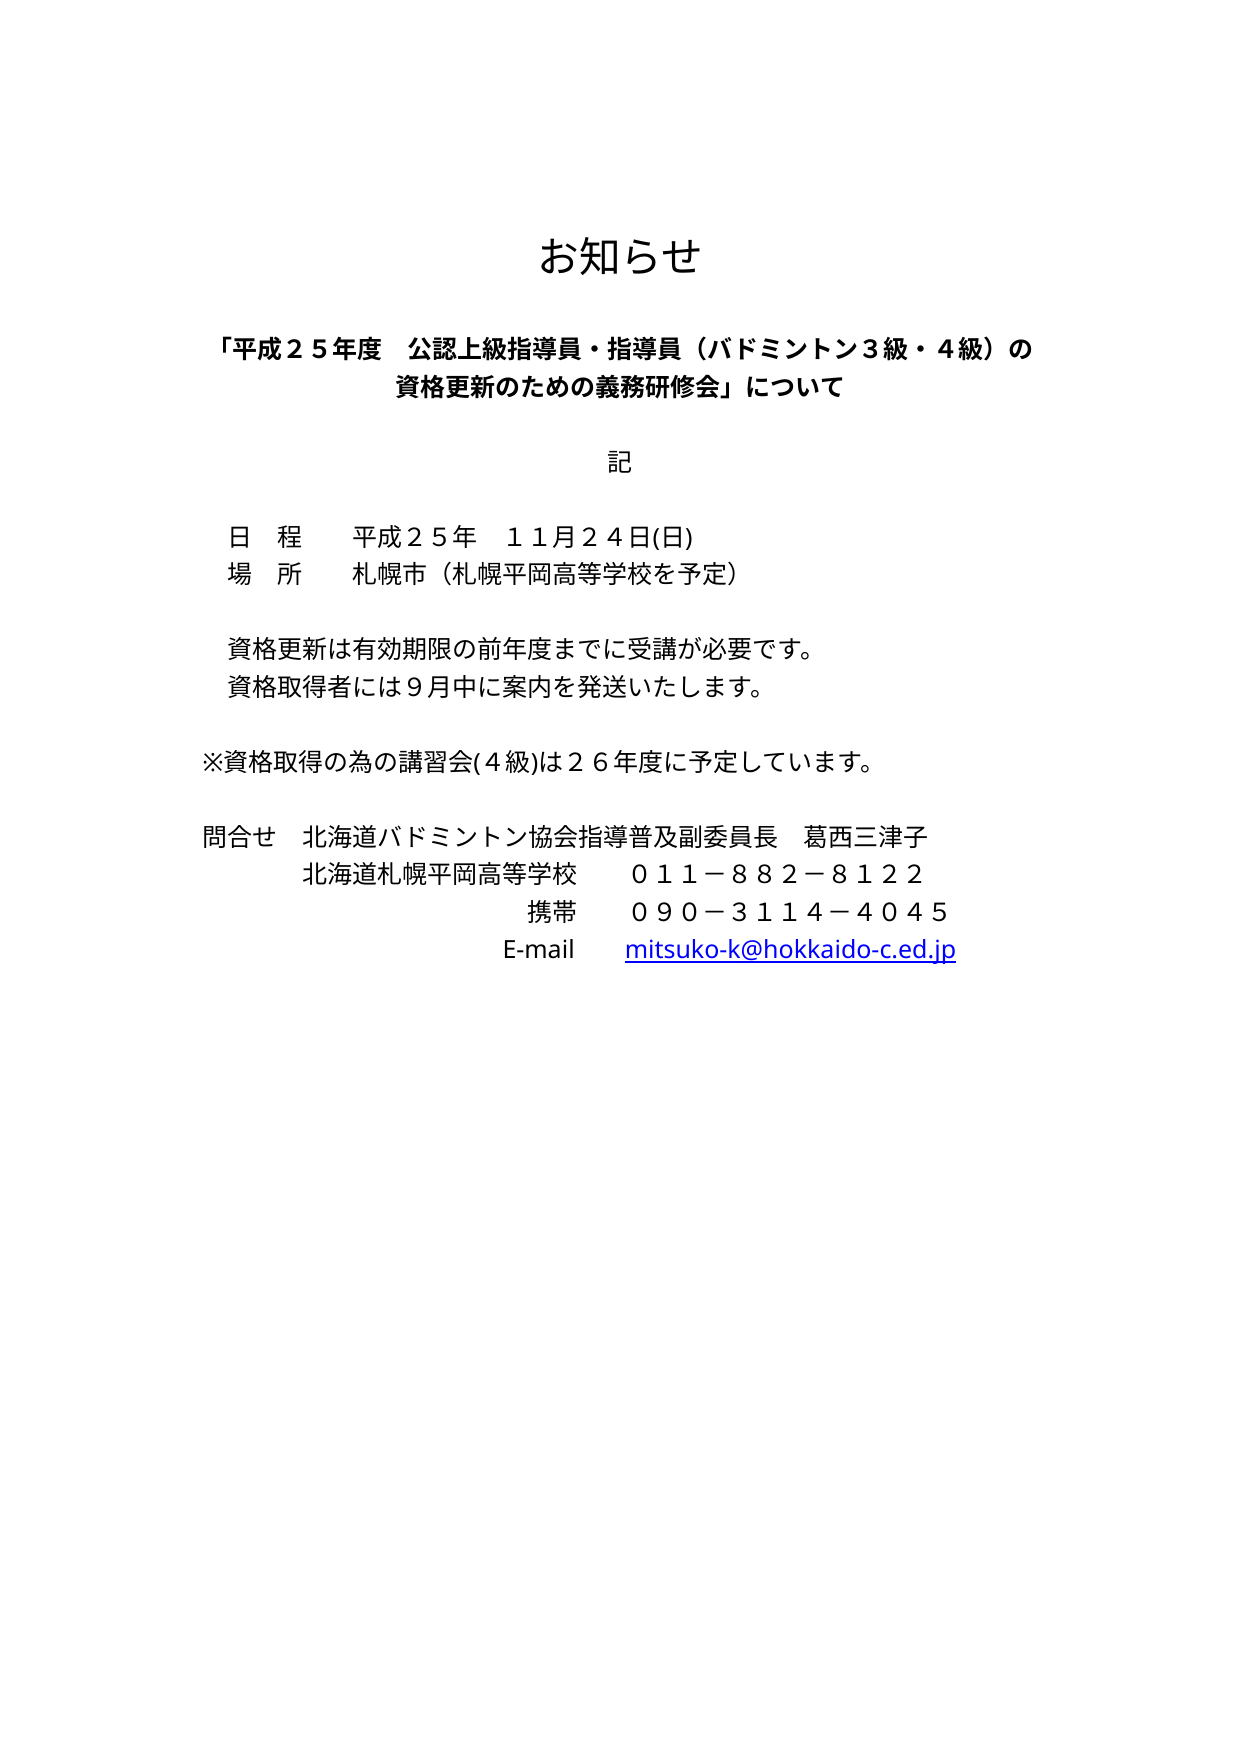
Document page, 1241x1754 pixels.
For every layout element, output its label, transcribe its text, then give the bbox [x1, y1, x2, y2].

text 日 程 平成２５年 １１月２４日(日) 場 所 札幌市（札幌平岡高等学校を予定） 資格更新は有効期限の前年度までに受講が必要です。 資格取得者には９月中に案内を発送いたします。 [177, 479, 1063, 704]
text 「平成２５年度 公認上級指導員・指導員（バドミントン３級・４級）の [177, 329, 1063, 367]
text お知らせ [177, 217, 1063, 292]
text ※資格取得の為の講習会(４級)は２６年度に予定しています。 問合せ 北海道バドミントン協会指導普及副委員長 葛西三津子 北海道札幌平岡高等学校 ０１１－８８２－８１２２ 携帯 ０９０－３１１４－４０４５ E-mail mitsuko-k@hokkaido-c.ed.jp [177, 742, 1063, 967]
text 資格更新のための義務研修会」について [177, 367, 1063, 404]
text 記 [177, 442, 1063, 479]
